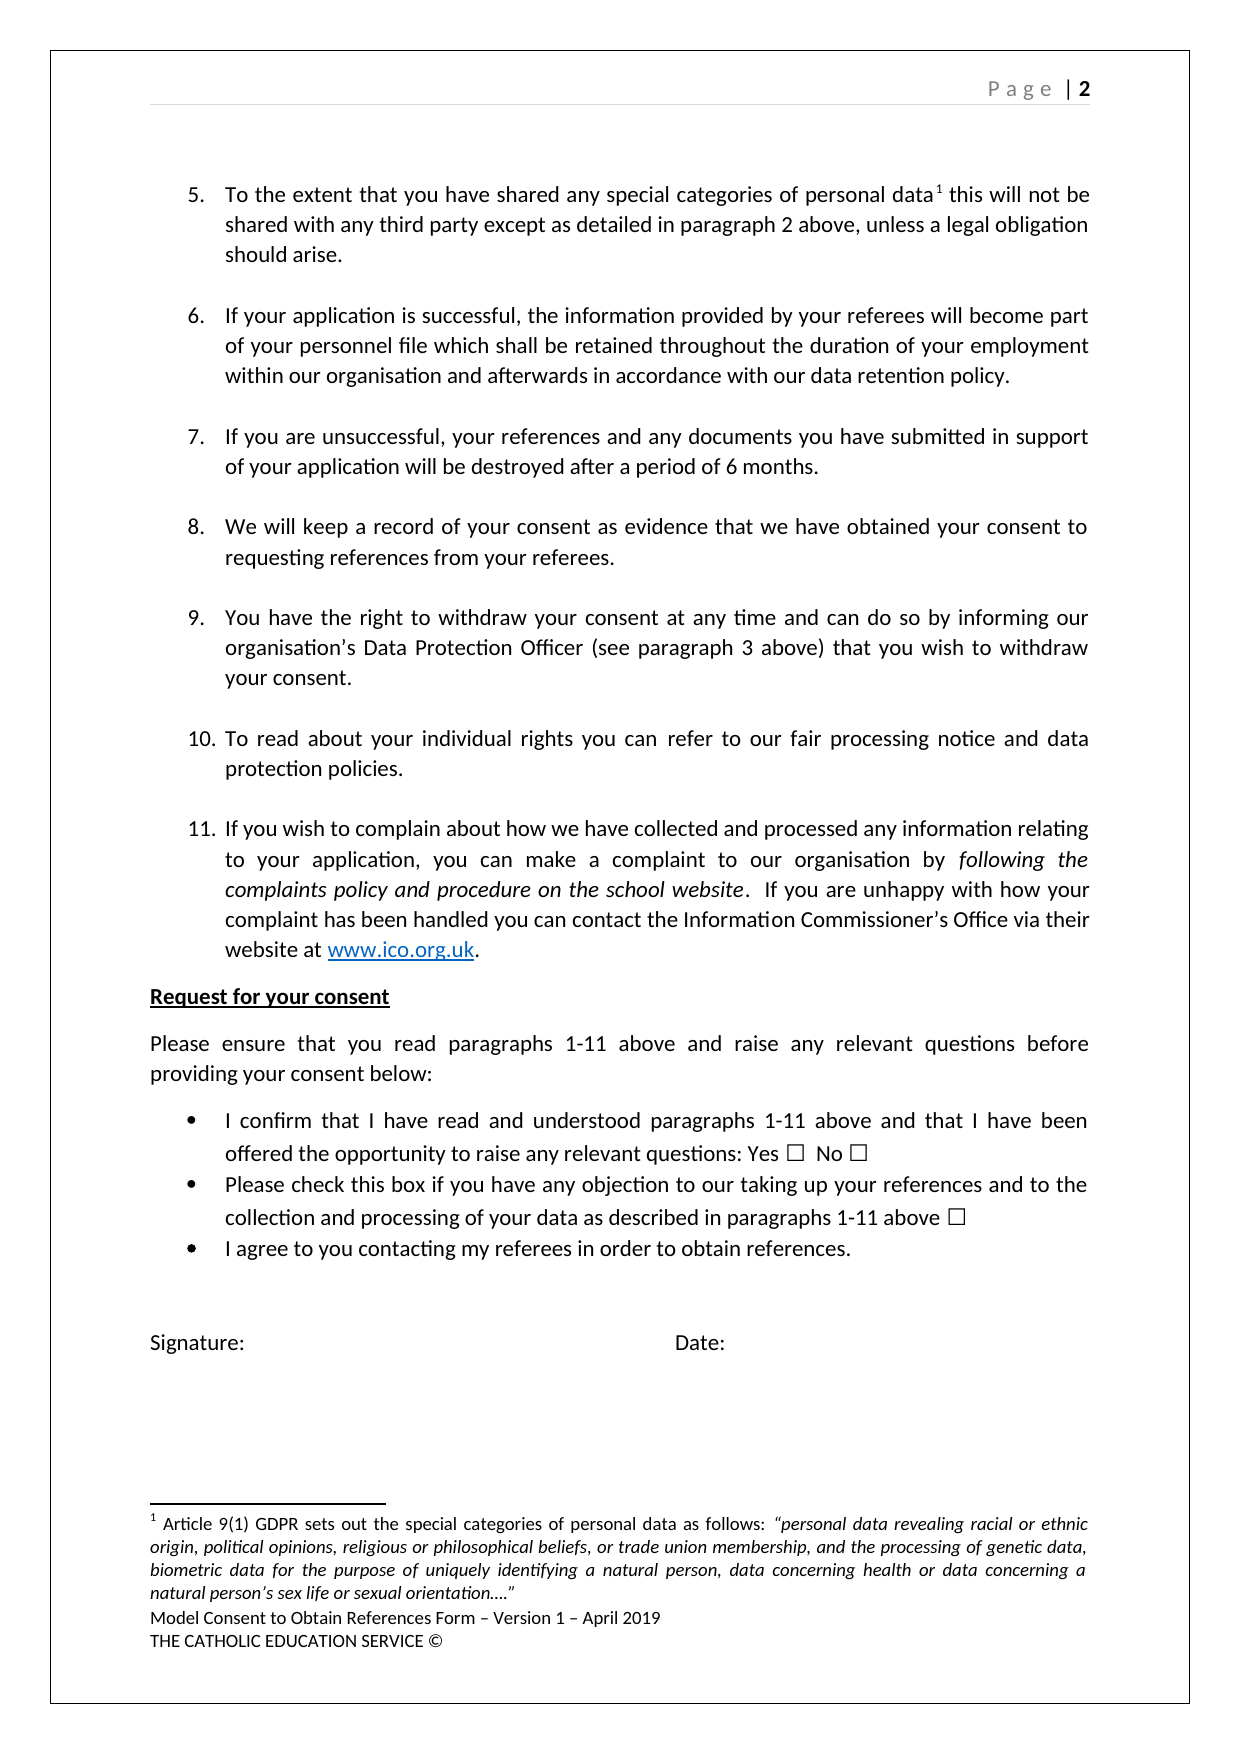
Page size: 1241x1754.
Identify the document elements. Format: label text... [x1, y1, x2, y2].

list I confirm that I have read and understood paragraphs 1-11 above and that I have been offered the opportunity to raise any relevant questions: Yes No [187, 1106, 1090, 1168]
list If you wish to complain about how we have collected and processed any information relating to your application, you can make a complaint to our organisation by following the complaints policy and procedure on the school website. If you are unhappy with how your complaint has been handled you can contact the Information Commissioner’s Office via their website at www.ico.org.uk. [187, 814, 1090, 963]
list You have the right to withdraw your consent at any time and can do so by informing our organisation’s Data Protection Officer (see paragraph 3 above) that you wish to withdraw your consent. [187, 603, 1090, 692]
list Please check this box if you have any objection to our taking up your references and to the collection and processing of your data as described in paragraphs 1-11 above [187, 1170, 1090, 1232]
text Request for your consent [150, 982, 1090, 1010]
list To read about your individual rights you can refer to our fair processing notice and data protection policies. [187, 724, 1090, 782]
list To the extent that you have shared any special categories of personal data this will not be shared with any third party except as detailed in paragraph 2 above, unless a legal obligation should arise. [187, 180, 1090, 269]
list If your application is successful, the information provided by your referees will become part of your personnel file which shall be retained throughout the duration of your employment within our organisation and afterwards in accordance with our data retention policy. [187, 301, 1090, 389]
list I agree to you contacting my referees in order to obtain references. [187, 1234, 1090, 1262]
list If you are unsuccessful, your references and any documents you have submitted in support of your application will be destroyed after a period of 6 months. [187, 422, 1090, 480]
list We will keep a record of your consent as evidence that we have obtained your consent to requesting references from your referees. [187, 512, 1090, 571]
text Signature: Date: [150, 1328, 1090, 1356]
text Please ensure that you read paragraphs 1-11 above and raise any relevant questions before providing your consent below: [150, 1029, 1090, 1087]
